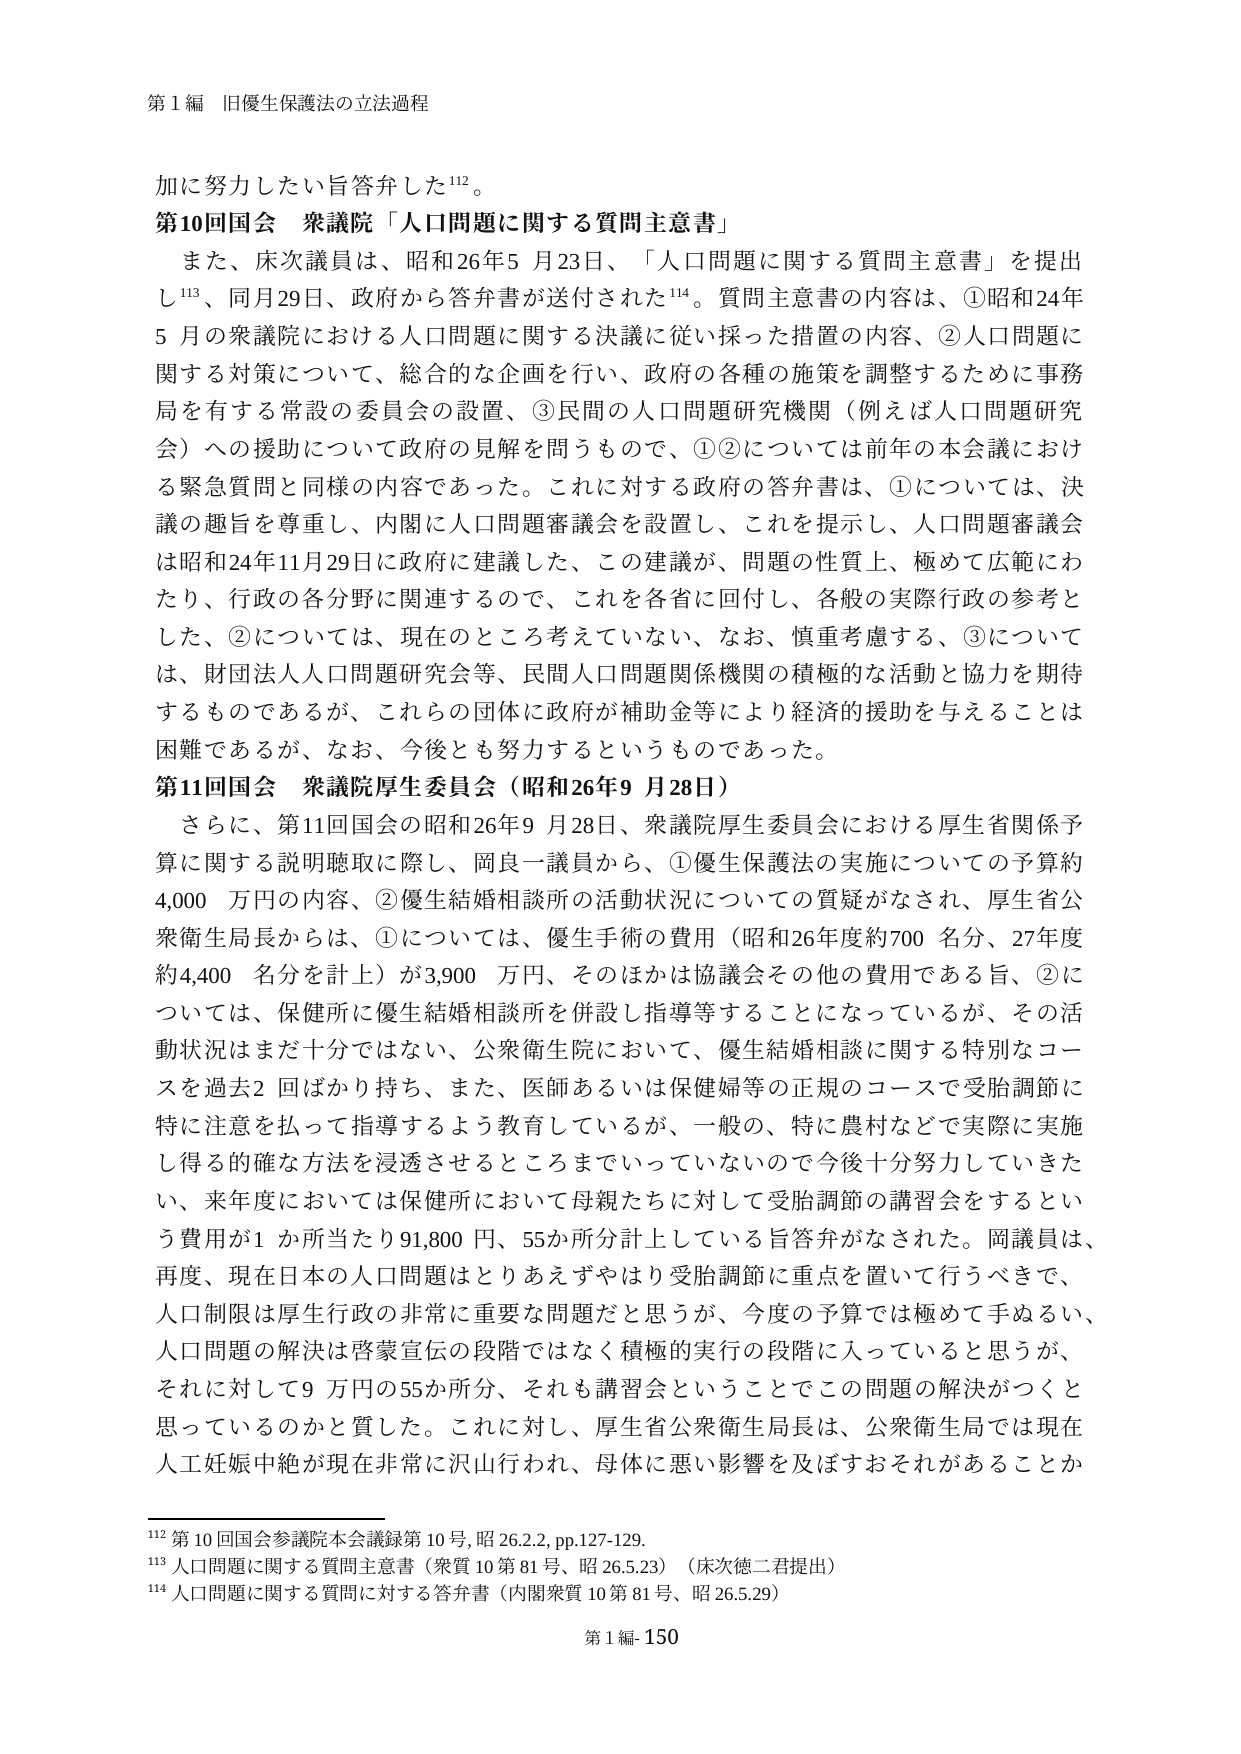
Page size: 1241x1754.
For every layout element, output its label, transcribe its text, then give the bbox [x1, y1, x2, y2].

text 第11回国会 衆議院厚生委員会（昭和26年9月28日） [155, 767, 1085, 805]
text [155, 165, 1085, 203]
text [155, 805, 1085, 1482]
text また、床次議員は、昭和26年5月23日、「人口問題に関する質問主意書」を提出し、同月29日、政府から答弁書が送付された。質問主意書の内容は、①昭和24年5月の衆議院における人口問題に関する決議に従い採った措置の内容、②人口問題に関する対策について、総合的な企画を行い、政府の各種の施策を調整するために事務局を有する常設の委員会の設置、③民間の人口問題研究機関（例えば人口問題研究会）への援助について政府の見解を問うもので、①②については前年の本会議における緊急質問と同様の内容であった。これに対する政府の答弁書は、①については、決議の趣旨を尊重し、内閣に人口問題審議会を設置し、これを提示し、人口問題審議会は昭和24年11月29日に政府に建議した、この建議が、問題の性質上、極めて広範にわたり、行政の各分野に関連するので、これを各省に回付し、各般の実際行政の参考とした、②については、現在のところ考えていない、なお、慎重考慮する、③については、財団法人人口問題研究会等、民間人口問題関係機関の積極的な活動と協力を期待するものであるが、これらの団体に政府が補助金等により経済的援助を与えることは困難であるが、なお、今後とも努力するというものであった。 [155, 241, 1085, 767]
text 第10回国会 衆議院「人口問題に関する質問主意書」 [155, 203, 1085, 241]
